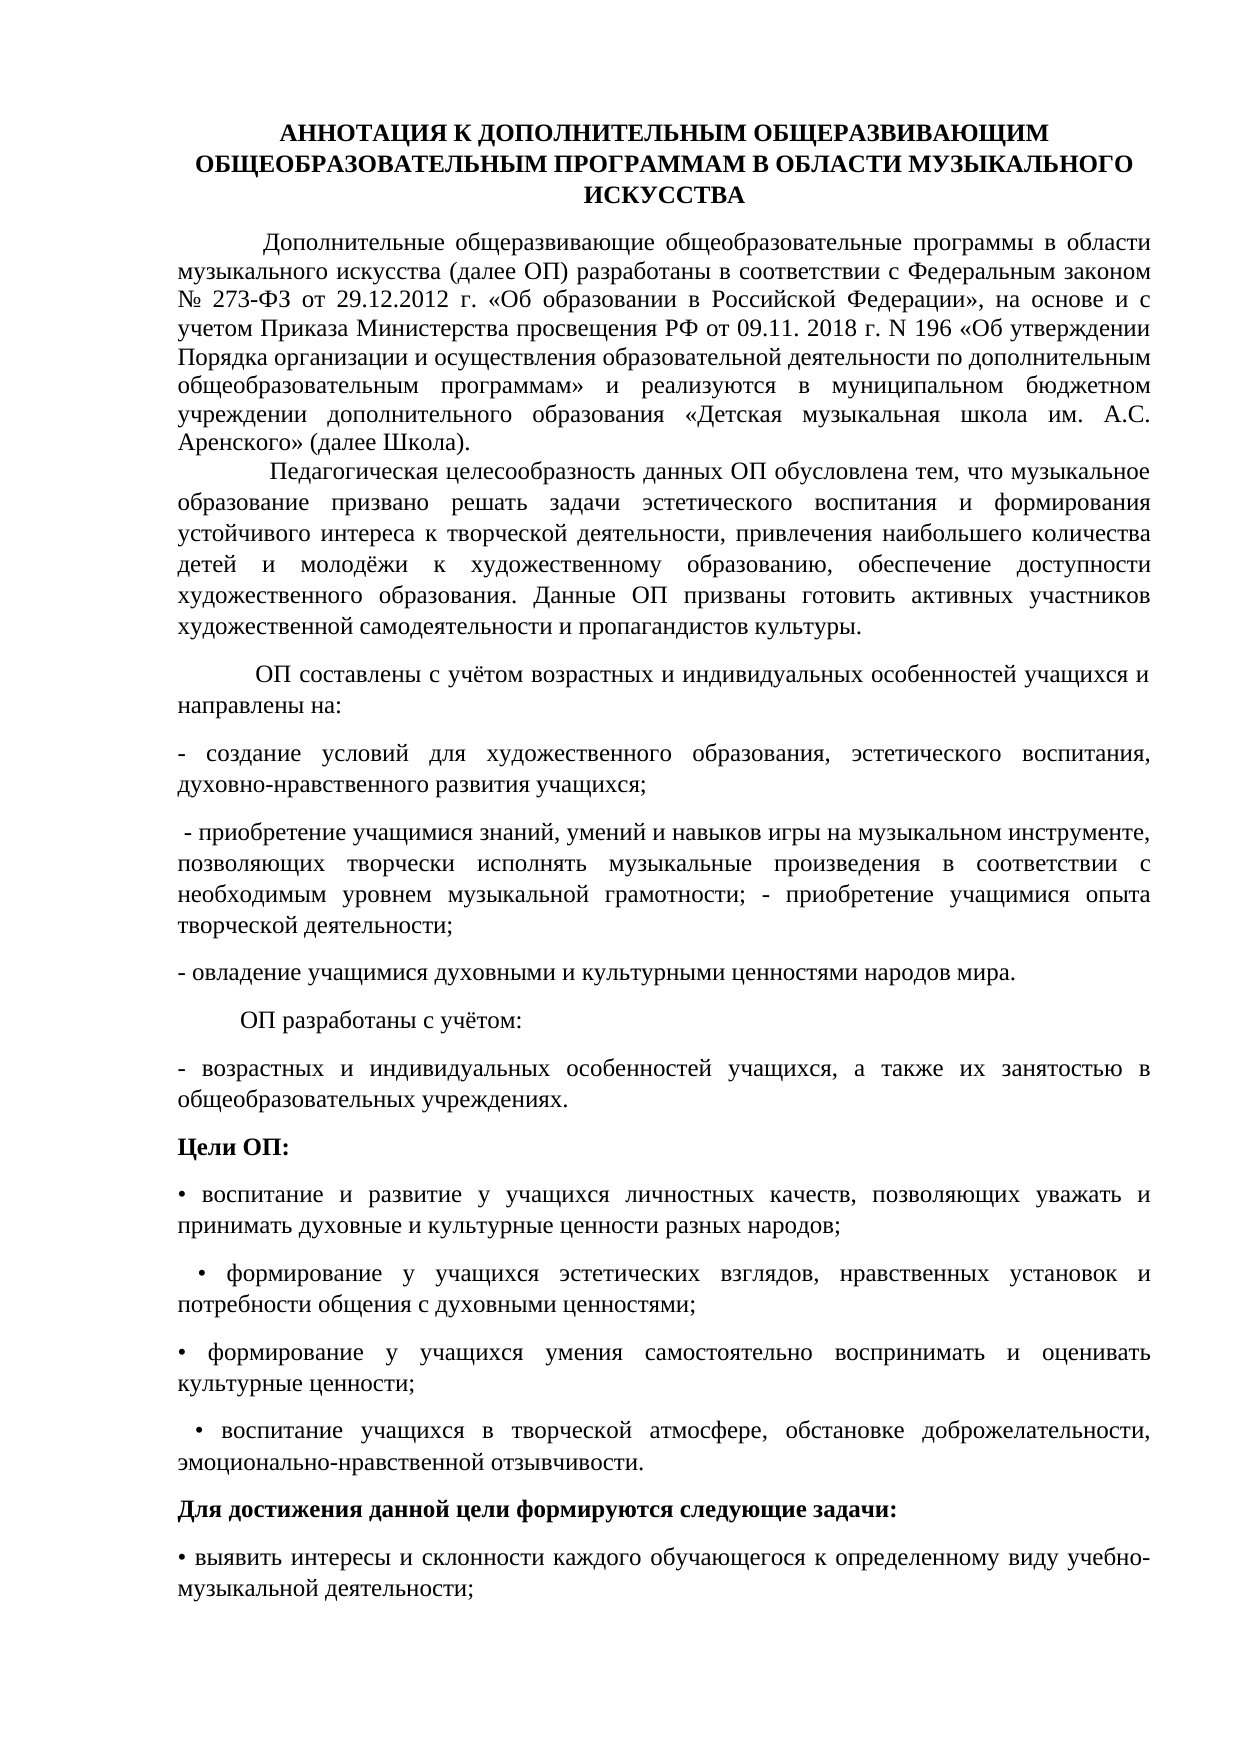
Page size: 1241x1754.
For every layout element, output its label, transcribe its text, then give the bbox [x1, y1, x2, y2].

text ОП составлены с учётом возрастных и индивидуальных особенностей учащихся и направлены на: [177, 659, 1152, 719]
text Педагогическая целесообразность данных ОП обусловлена тем, что музыкальное образование призвано решать задачи эстетического воспитания и формирования устойчивого интереса к творческой деятельности, привлечения наибольшего количества детей и молодёжи к художественному образованию, обеспечение доступности художественного образования. Данные ОП призваны готовить активных участников художественной самодеятельности и пропагандистов культуры. [177, 456, 1152, 640]
text - приобретение учащимися знаний, умений и навыков игры на музыкальном инструменте, позволяющих творчески исполнять музыкальные произведения в соответствии с необходимым уровнем музыкальной грамотности; - приобретение учащимися опыта творческой деятельности; [177, 817, 1152, 938]
text • выявить интересы и склонности каждого обучающегося к определенному виду учебно-музыкальной деятельности; [177, 1542, 1152, 1602]
text • воспитание и развитие у учащихся личностных качеств, позволяющих уважать и принимать духовные и культурные ценности разных народов; [177, 1179, 1152, 1239]
text Для достижения данной цели формируются следующие задачи: [177, 1494, 1152, 1523]
text Дополнительные общеразвивающие общеобразовательные программы в области музыкального искусства (далее ОП) разработаны в соответствии с Федеральным законом № 273-ФЗ от 29.12.2012 г. «Об образовании в Российской Федерации», на основе и с учетом Приказа Министерства просвещения РФ от 09.11. 2018 г. N 196 «Об утверждении Порядка организации и осуществления образовательной деятельности по дополнительным общеобразовательным программам» и реализуются в муниципальном бюджетном учреждении дополнительного образования «Детская музыкальная школа им. А.С. Аренского» (далее Школа). [177, 228, 1152, 456]
text • воспитание учащихся в творческой атмосфере, обстановке доброжелательности, эмоционально-нравственной отзывчивости. [177, 1416, 1152, 1475]
text ОП разработаны с учётом: [177, 1005, 1152, 1034]
text - овладение учащимися духовными и культурными ценностями народов мира. [177, 957, 1152, 986]
text • формирование у учащихся умения самостоятельно воспринимать и оценивать культурные ценности; [177, 1337, 1152, 1397]
text Цели ОП: [177, 1132, 1152, 1160]
text • формирование у учащихся эстетических взглядов, нравственных установок и потребности общения с духовными ценностями; [177, 1258, 1152, 1318]
text - возрастных и индивидуальных особенностей учащихся, а также их занятостью в общеобразовательных учреждениях. [177, 1053, 1152, 1113]
text АННОТАЦИЯ К ДОПОЛНИТЕЛЬНЫМ ОБЩЕРАЗВИВАЮЩИМ ОБЩЕОБРАЗОВАТЕЛЬНЫМ ПРОГРАММАМ В ОБЛАСТИ МУЗЫКАЛЬНОГО ИСКУССТВА [177, 118, 1152, 209]
text - создание условий для художественного образования, эстетического воспитания, духовно-нравственного развития учащихся; [177, 738, 1152, 798]
